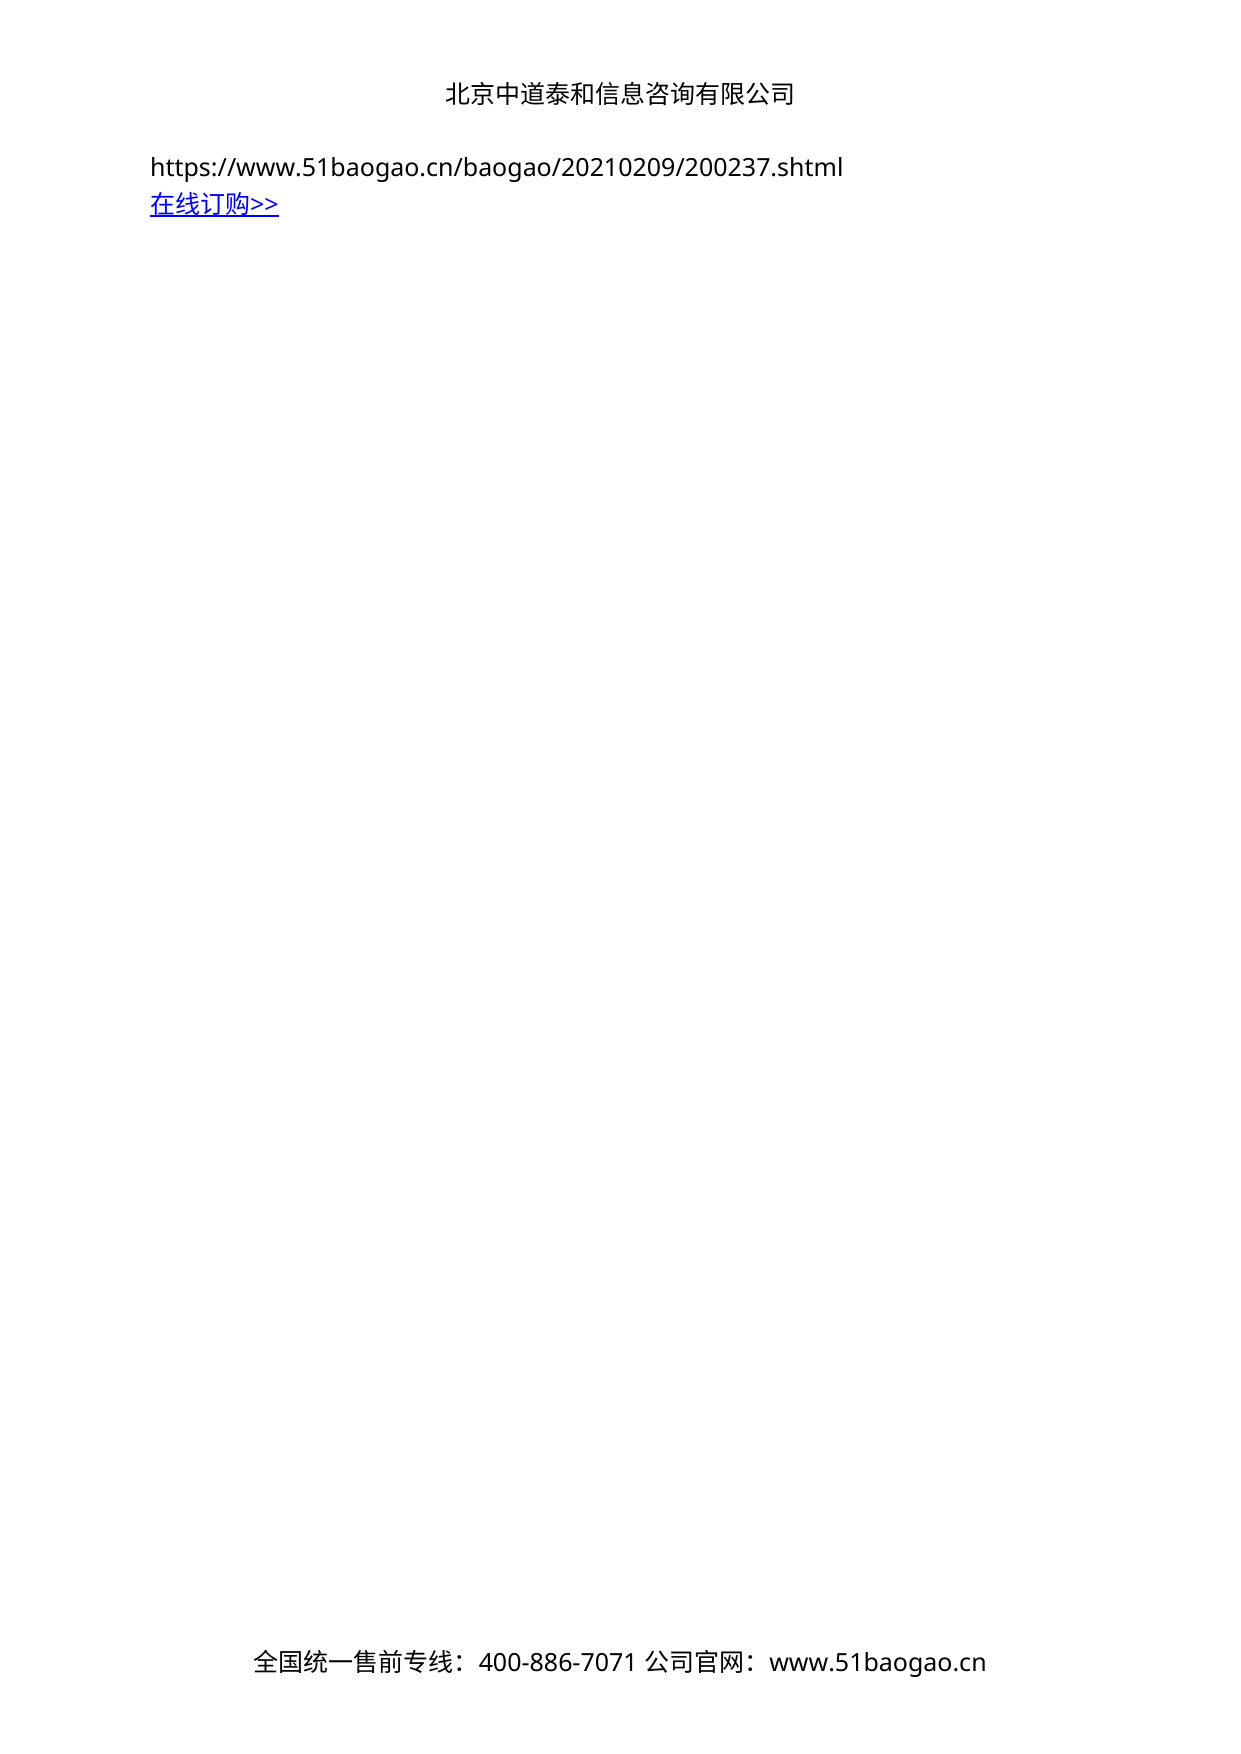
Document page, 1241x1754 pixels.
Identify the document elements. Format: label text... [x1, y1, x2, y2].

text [150, 150, 1090, 184]
text 在线订购>> [150, 184, 1090, 220]
